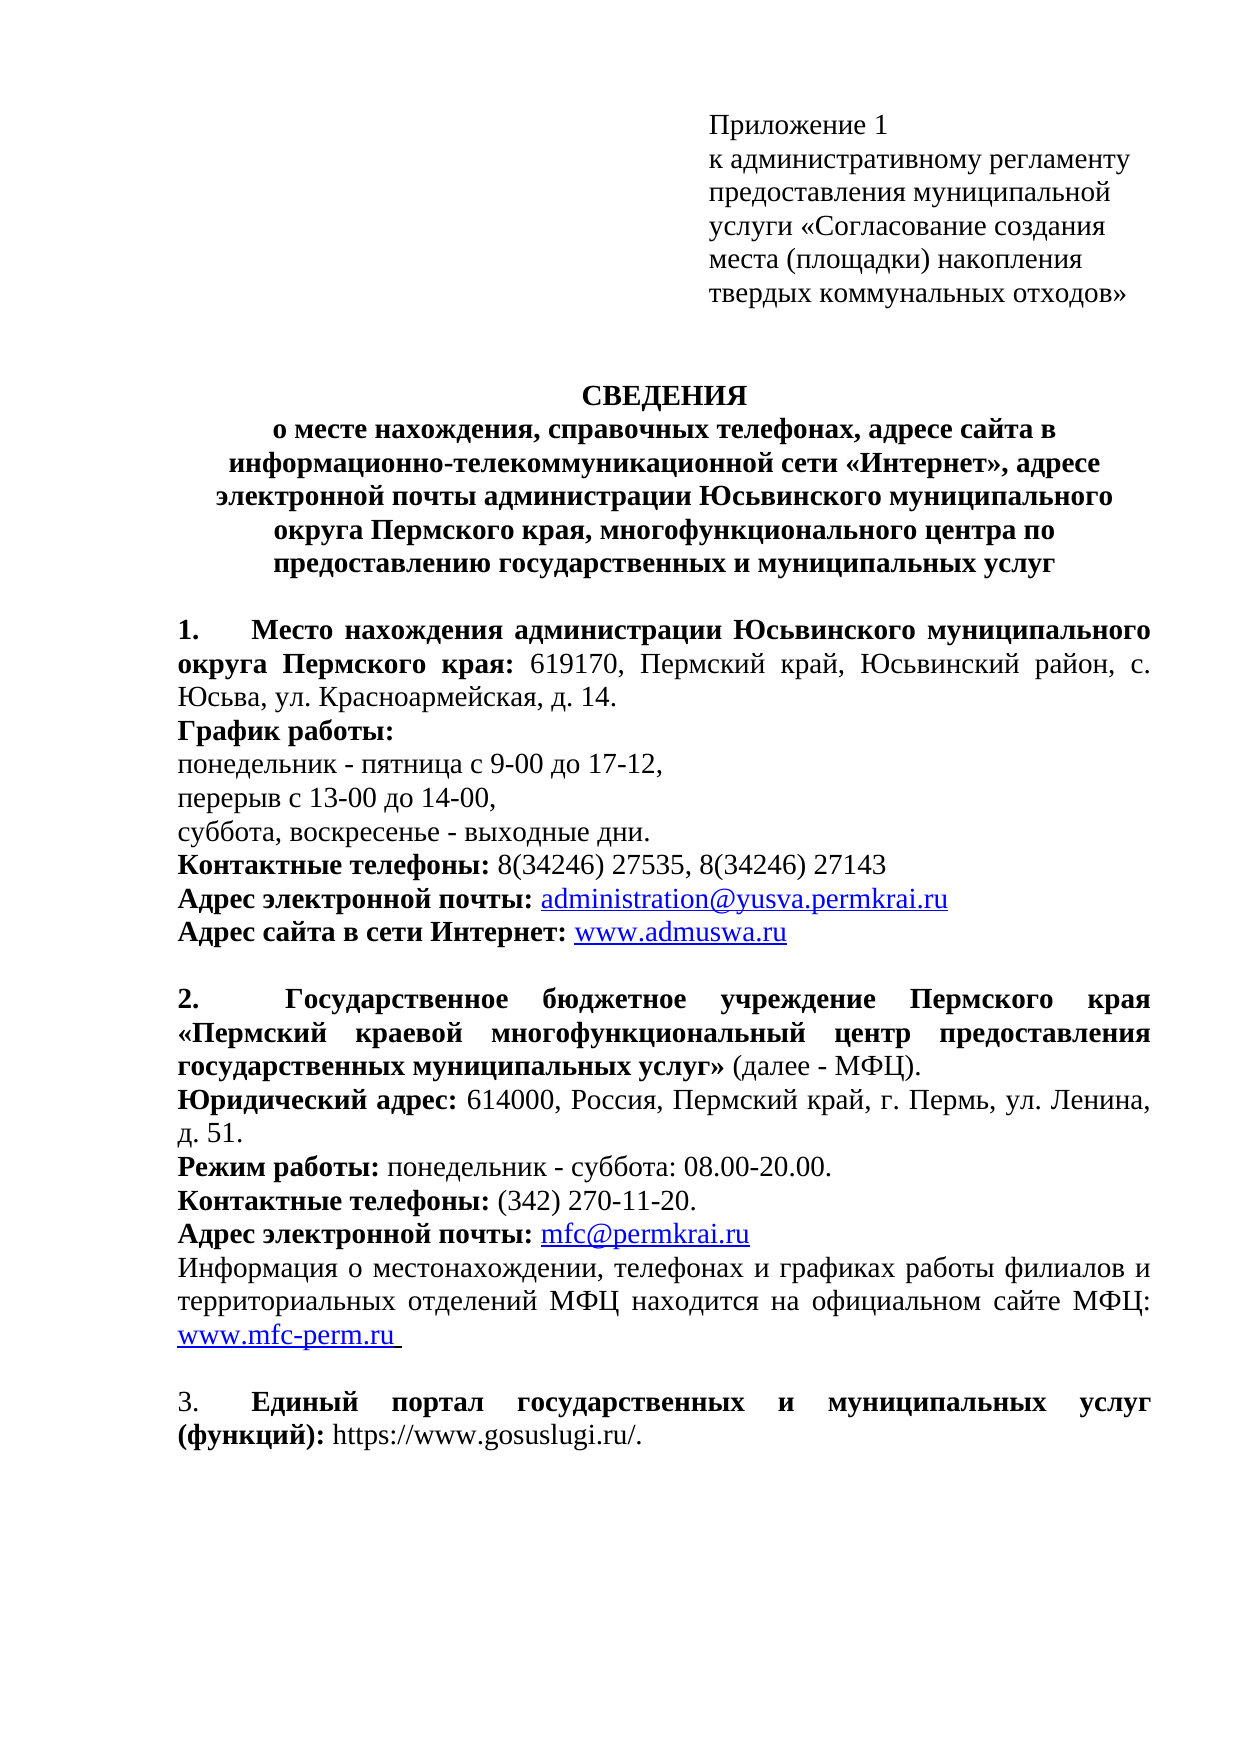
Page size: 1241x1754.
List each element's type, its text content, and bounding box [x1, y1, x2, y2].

text График работы: [177, 713, 1152, 747]
text Контактные телефоны: (342) 270-11-20. [177, 1183, 1152, 1216]
text перерыв с 13-00 до 14-00, [177, 780, 1152, 814]
text к административному регламенту предоставления муниципальной услуги «Согласование создания места (площадки) накопления твердых коммунальных отходов» [709, 141, 1152, 308]
text Адрес сайта в сети Интернет: www.admuswa.ru [177, 914, 1152, 948]
text понедельник - пятница с 9-00 до 17-12, [177, 747, 1152, 780]
text Информация о местонахождении, телефонах и графиках работы филиалов и территориальных отделений МФЦ находится на официальном сайте МФЦ: www.mfc-perm.ru [177, 1250, 1152, 1350]
text 3. Единый портал государственных и муниципальных услуг (функций): https://www.gosuslugi.ru/. [177, 1384, 1152, 1451]
text суббота, воскресенье - выходные дни. [177, 814, 1152, 847]
list Место нахождения администрации Юсьвинского муниципального округа Пермского края: 619170, Пермский край, Юсьвинский район, с. Юсьва, ул. Красноармейская, д. 14. [177, 612, 1152, 713]
text Адрес электронной почты: administration@yusva.permkrai.ru [177, 881, 1152, 914]
list Государственное бюджетное учреждение Пермского края «Пермский краевой многофункциональный центр предоставления государственных муниципальных услуг» (далее - МФЦ). [177, 981, 1152, 1082]
text Адрес электронной почты: mfc@permkrai.ru [177, 1216, 1152, 1250]
text Приложение 1 [709, 107, 1152, 141]
text СВЕДЕНИЯ [177, 378, 1152, 411]
text Режим работы: понедельник - суббота: 08.00-20.00. [177, 1149, 1152, 1183]
text Юридический адрес: 614000, Россия, Пермский край, г. Пермь, ул. Ленина, д. 51. [177, 1082, 1152, 1149]
text о месте нахождения, справочных телефонах, адресе сайта в информационно-телекоммуникационной сети «Интернет», адресе электронной почты администрации Юсьвинского муниципального округа Пермского края, многофункционального центра по предоставлению государственных и муниципальных услуг [177, 411, 1152, 579]
text Контактные телефоны: 8(34246) 27535, 8(34246) 27143 [177, 847, 1152, 881]
